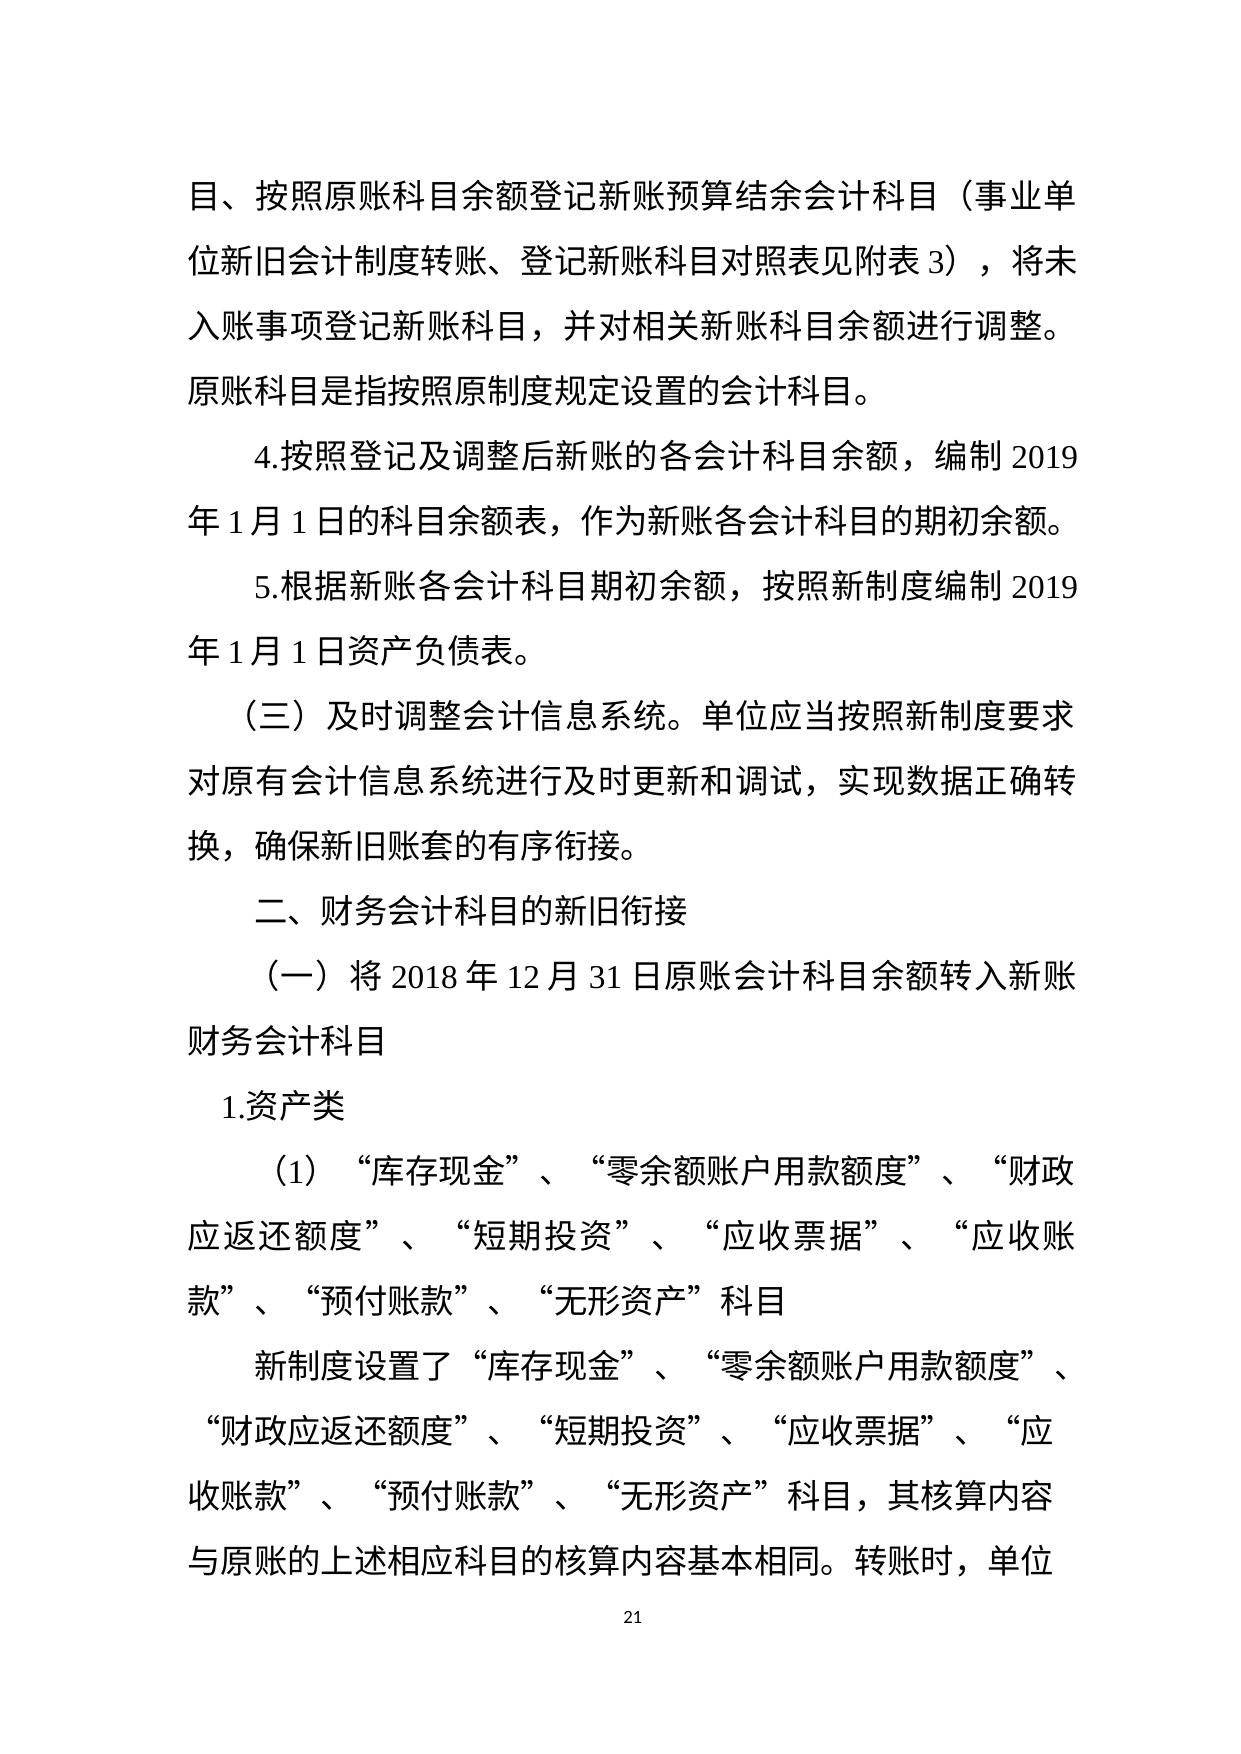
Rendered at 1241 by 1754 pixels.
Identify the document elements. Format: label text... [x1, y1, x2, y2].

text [187, 1332, 1078, 1592]
text （三）及时调整会计信息系统。单位应当按照新制度要求对原有会计信息系统进行及时更新和调试，实现数据正确转换，确保新旧账套的有序衔接。 [187, 682, 1078, 877]
text 1.资产类 [187, 1072, 1078, 1137]
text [187, 162, 1078, 422]
text 4.按照登记及调整后新账的各会计科目余额，编制2019年1月1日的科目余额表，作为新账各会计科目的期初余额。 [187, 422, 1078, 552]
text （一）将2018年12月31日原账会计科目余额转入新账财务会计科目 [187, 942, 1078, 1072]
text （1）“库存现金”、“零余额账户用款额度”、“财政应返还额度”、“短期投资”、“应收票据”、“应收账款”、“预付账款”、“无形资产”科目 [187, 1137, 1078, 1332]
text 二、财务会计科目的新旧衔接 [187, 877, 1078, 942]
text 5.根据新账各会计科目期初余额，按照新制度编制2019年1月1日资产负债表。 [187, 552, 1078, 682]
